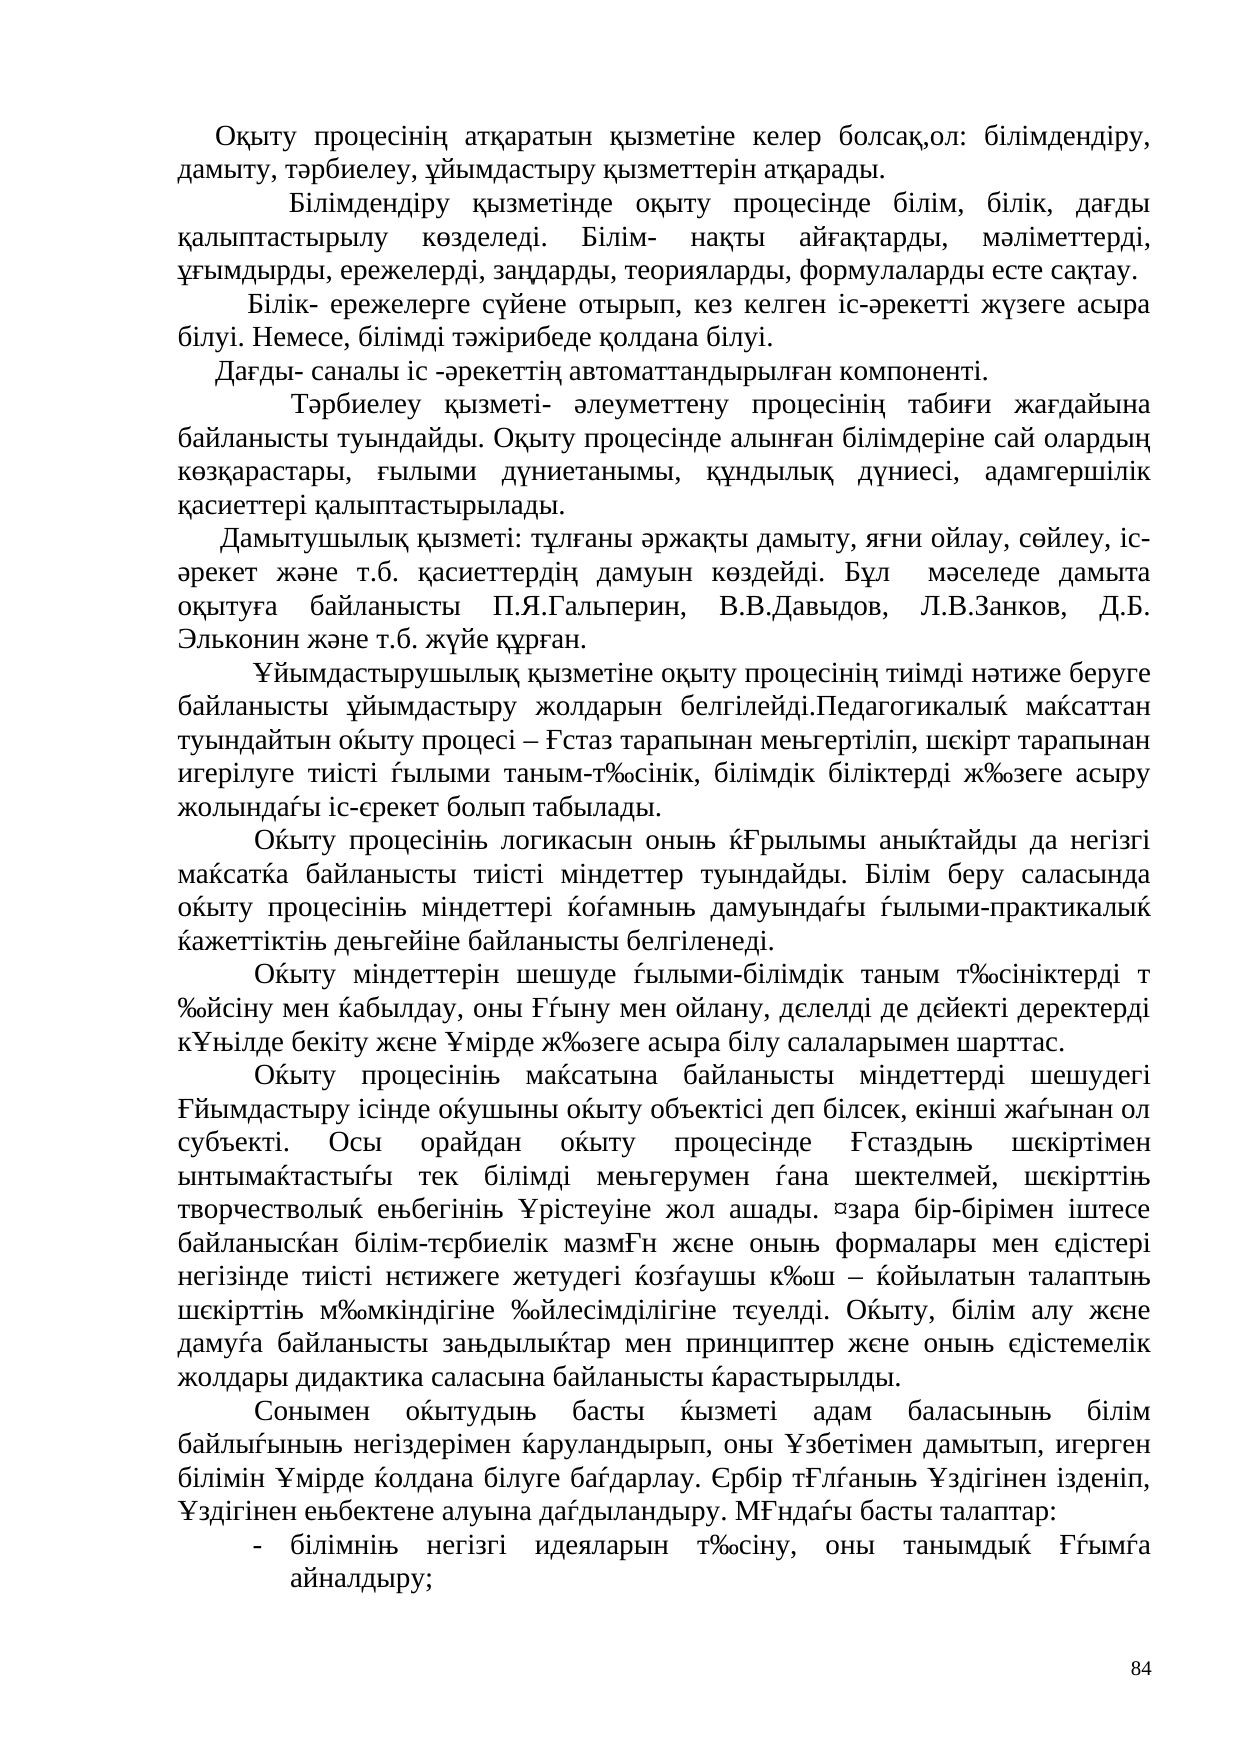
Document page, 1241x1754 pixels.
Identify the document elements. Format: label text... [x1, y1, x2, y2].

text Дамытушылық қызметі: тұлғаны әржақты дамыту, яғни ойлау, сөйлеу, іс-әрекет және т.б. қасиеттердің дамуын көздейді. Бұл мәселеде дамыта оқытуға байланысты П.Я.Гальперин, В.В.Давыдов, Л.В.Занков, Д.Б. Эльконин және т.б. жүйе құрған. [177, 521, 1152, 655]
text Білімдендіру қызметінде оқыту процесінде білім, білік, дағды қалыптастырылу көзделеді. Білім- нақты айғақтарды, мәліметтерді, ұғымдырды, ережелерді, заңдарды, теорияларды, формулаларды есте сақтау. [177, 185, 1152, 286]
text Тәрбиелеу қызметі- әлеуметтену процесінің табиғи жағдайына байланысты туындайды. Оқыту процесінде алынған білімдеріне сай олардың көзқарастары, ғылыми дүниетанымы, құндылық дүниесі, адамгершілік қасиеттері қалыптастырылады. [177, 386, 1152, 521]
list білімніњ негізгі идеяларын т‰сіну, оны танымдыќ Ғѓымѓа айналдыру; [252, 1527, 1152, 1594]
text Білік- ережелерге сүйене отырып, кез келген іс-әрекетті жүзеге асыра білуі. Немесе, білімді тәжірибеде қолдана білуі. [177, 286, 1152, 353]
text Сонымен оќытудыњ басты ќызметі адам баласыныњ білім байлыѓыныњ негіздерімен ќаруландырып, оны Ұзбетімен дамытып, игерген білімін Ұмірде ќолдана білуге баѓдарлау. Єрбір тҒлѓаныњ Ұздігінен ізденіп, Ұздігінен ењбектене алуына даѓдыландыру. МҒндаѓы басты талаптар: [177, 1393, 1152, 1527]
text Дағды- саналы іс -әрекеттің автоматтандырылған компоненті. [215, 353, 1152, 386]
text Оќыту міндеттерін шешуде ѓылыми-білімдік таным т‰сініктерді т‰йсіну мен ќабылдау, оны Ғѓыну мен ойлану, дєлелді де дєйекті деректерді кҰњілде бекіту жєне Ұмірде ж‰зеге асыра білу салаларымен шарттас. [177, 957, 1152, 1057]
text Оќыту процесініњ маќсатына байланысты міндеттерді шешудегі Ғйымдастыру ісінде оќушыны оќыту объектісі деп білсек, екінші жаѓынан ол субъекті. Осы орайдан оќыту процесінде Ғстаздыњ шєкіртімен ынтымаќтастыѓы тек білімді мењгерумен ѓана шектелмей, шєкірттіњ творчестволыќ ењбегініњ Ұрістеуіне жол ашады. ¤зара бір-бірімен іштесе байланысќан білім-тєрбиелік мазмҒн жєне оныњ формалары мен єдістері негізінде тиісті нєтижеге жетудегі ќозѓаушы к‰ш – ќойылатын талаптыњ шєкірттіњ м‰мкіндігіне ‰йлесімділігіне тєуелді. Оќыту, білім алу жєне дамуѓа байланысты зањдылыќтар мен принциптер жєне оныњ єдістемелік жолдары дидактика саласына байланысты ќарастырылды. [177, 1057, 1152, 1393]
text Ұйымдастырушылық қызметіне оқыту процесінің тиімді нәтиже беруге байланысты ұйымдастыру жолдарын белгілейді.Педагогикалыќ маќсаттан туындайтын оќыту процесі – Ғстаз тарапынан мењгертіліп, шєкірт тарапынан игерілуге тиісті ѓылыми таным-т‰сінік, білімдік біліктерді ж‰зеге асыру жолындаѓы іс-єрекет болып табылады. [177, 655, 1152, 822]
text Оќыту процесініњ логикасын оныњ ќҒрылымы аныќтайды да негізгі маќсатќа байланысты тиісті міндеттер туындайды. Білім беру саласында оќыту процесініњ міндеттері ќоѓамныњ дамуындаѓы ѓылыми-практикалыќ ќажеттіктіњ дењгейіне байланысты белгіленеді. [177, 822, 1152, 957]
text Оқыту процесінің атқаратын қызметіне келер болсақ,ол: білімдендіру, дамыту, тәрбиелеу, ұйымдастыру қызметтерін атқарады. [177, 118, 1152, 185]
